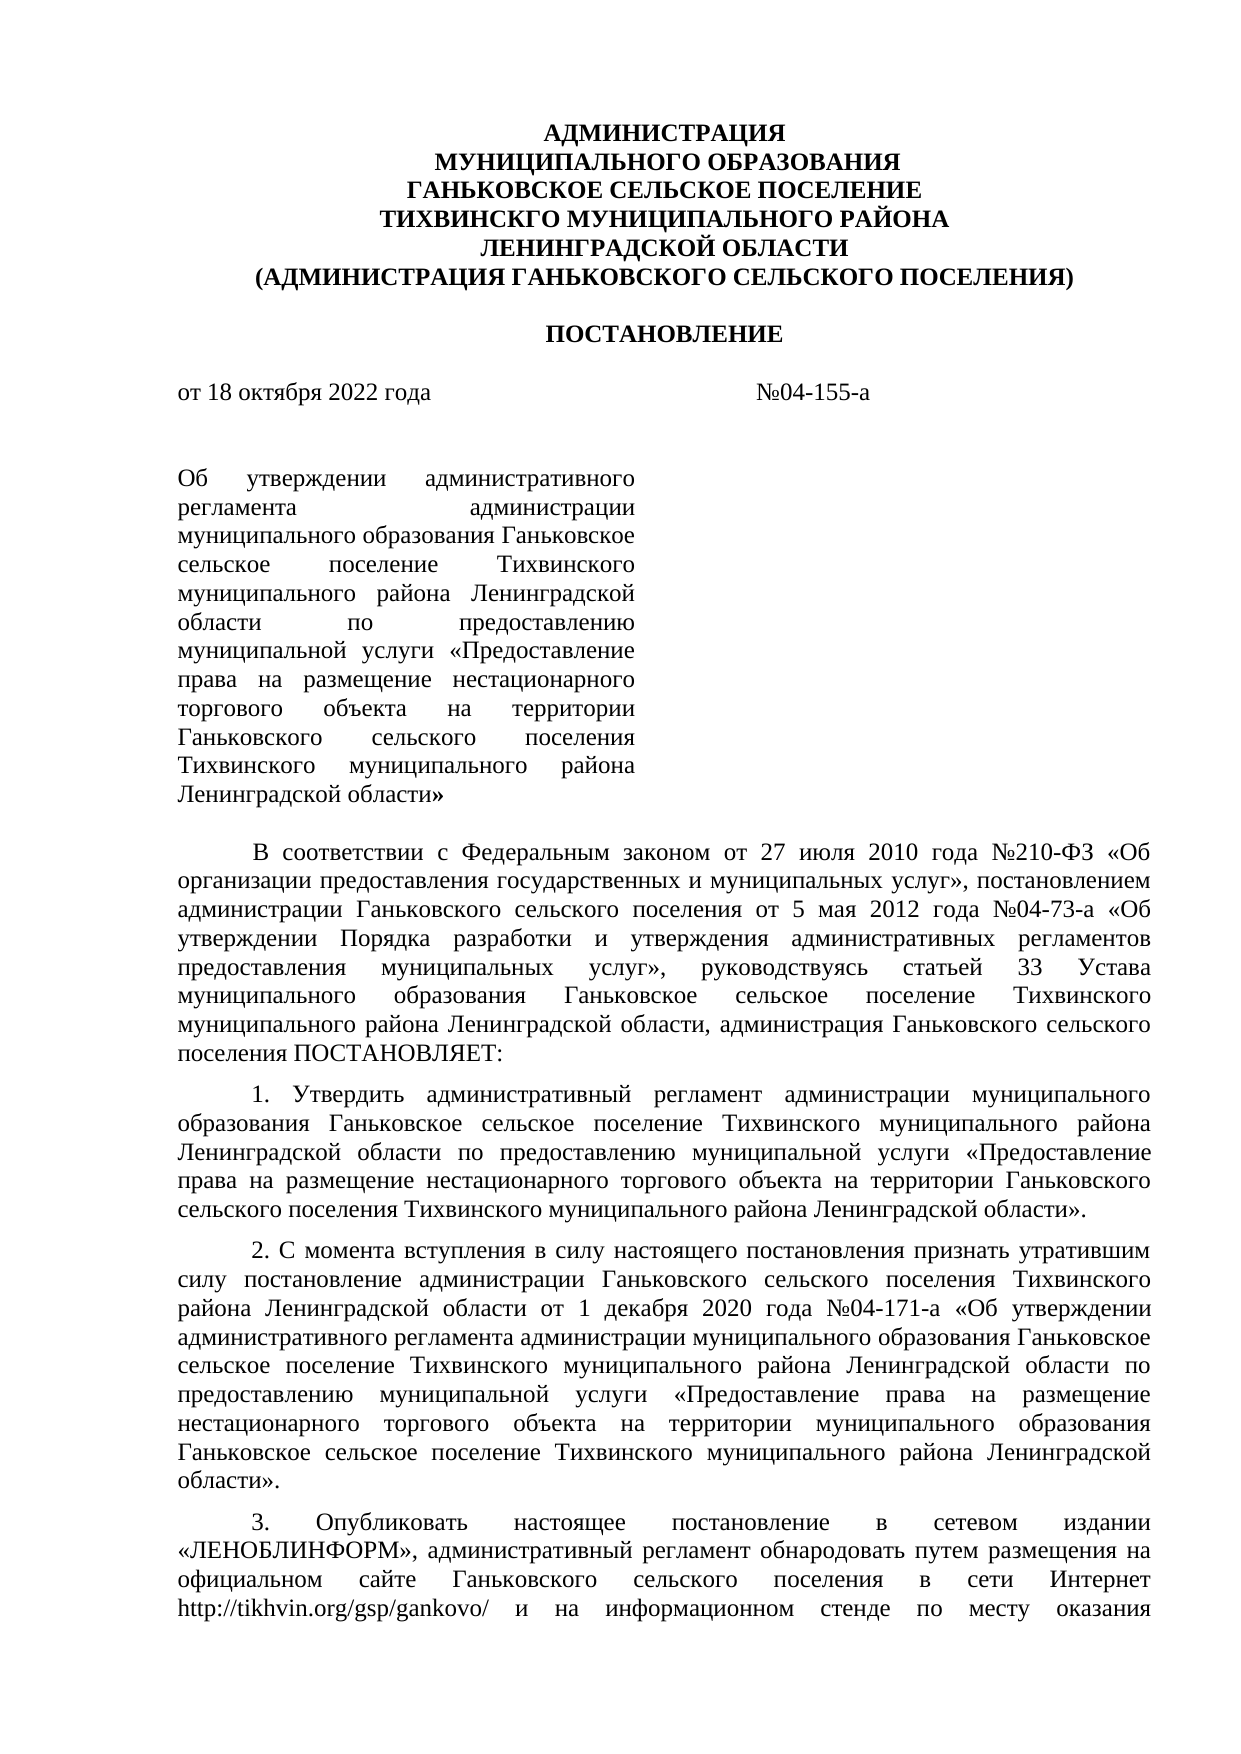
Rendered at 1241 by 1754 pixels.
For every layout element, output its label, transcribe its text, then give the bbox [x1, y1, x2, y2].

text ПОСТАНОВЛЕНИЕ [177, 319, 1152, 348]
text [177, 1507, 1152, 1622]
text ЛЕНИНГРАДСКОЙ ОБЛАСТИ [177, 233, 1152, 262]
text от 18 октября 2022 года №04-155-а [177, 377, 1152, 406]
text 1. Утвердить административный регламент администрации муниципального образования Ганьковское сельское поселение Тихвинского муниципального района Ленинградской области по предоставлению муниципальной услуги «Предоставление права на размещение нестационарного торгового объекта на территории Ганьковского сельского поселения Тихвинского муниципального района Ленинградской области». [177, 1079, 1152, 1223]
text В соответствии с Федеральным законом от 27 июля 2010 года №210-ФЗ «Об организации предоставления государственных и муниципальных услуг», постановлением администрации Ганьковского сельского поселения от 5 мая 2012 года №04-73-а «Об утверждении Порядка разработки и утверждения административных регламентов предоставления муниципальных услуг», руководствуясь статьей 33 Устава муниципального образования Ганьковское сельское поселение Тихвинского муниципального района Ленинградской области, администрация Ганьковского сельского поселения ПОСТАНОВЛЯЕТ: [177, 837, 1152, 1067]
text ТИХВИНСКГО МУНИЦИПАЛЬНОГО РАЙОНА [177, 204, 1152, 233]
text (АДМИНИСТРАЦИЯ ГАНЬКОВСКОГО СЕЛЬСКОГО ПОСЕЛЕНИЯ) [177, 262, 1152, 291]
text 2. С момента вступления в силу настоящего постановления признать утратившим силу постановление администрации Ганьковского сельского поселения Тихвинского района Ленинградской области от 1 декабря 2020 года №04-171-а «Об утверждении административного регламента администрации муниципального образования Ганьковское сельское поселение Тихвинского муниципального района Ленинградской области по предоставлению муниципальной услуги «Предоставление права на размещение нестационарного торгового объекта на территории муниципального образования Ганьковское сельское поселение Тихвинского муниципального района Ленинградской области». [177, 1236, 1152, 1494]
subtitle ГАНЬКОВСКОЕ СЕЛЬСКОЕ ПОСЕЛЕНИЕ [177, 176, 1152, 204]
text Об утверждении административного регламента администрации муниципального образования Ганьковское сельское поселение Тихвинского муниципального района Ленинградской области по предоставлению муниципальной услуги «Предоставление права на размещение нестационарного торгового объекта на территории Ганьковского сельского поселения Тихвинского муниципального района Ленинградской области» [177, 463, 635, 808]
subtitle АДМИНИСТРАЦИЯ [177, 118, 1152, 147]
subtitle МУНИЦИПАЛЬНОГО ОБРАЗОВАНИЯ [177, 147, 1152, 176]
